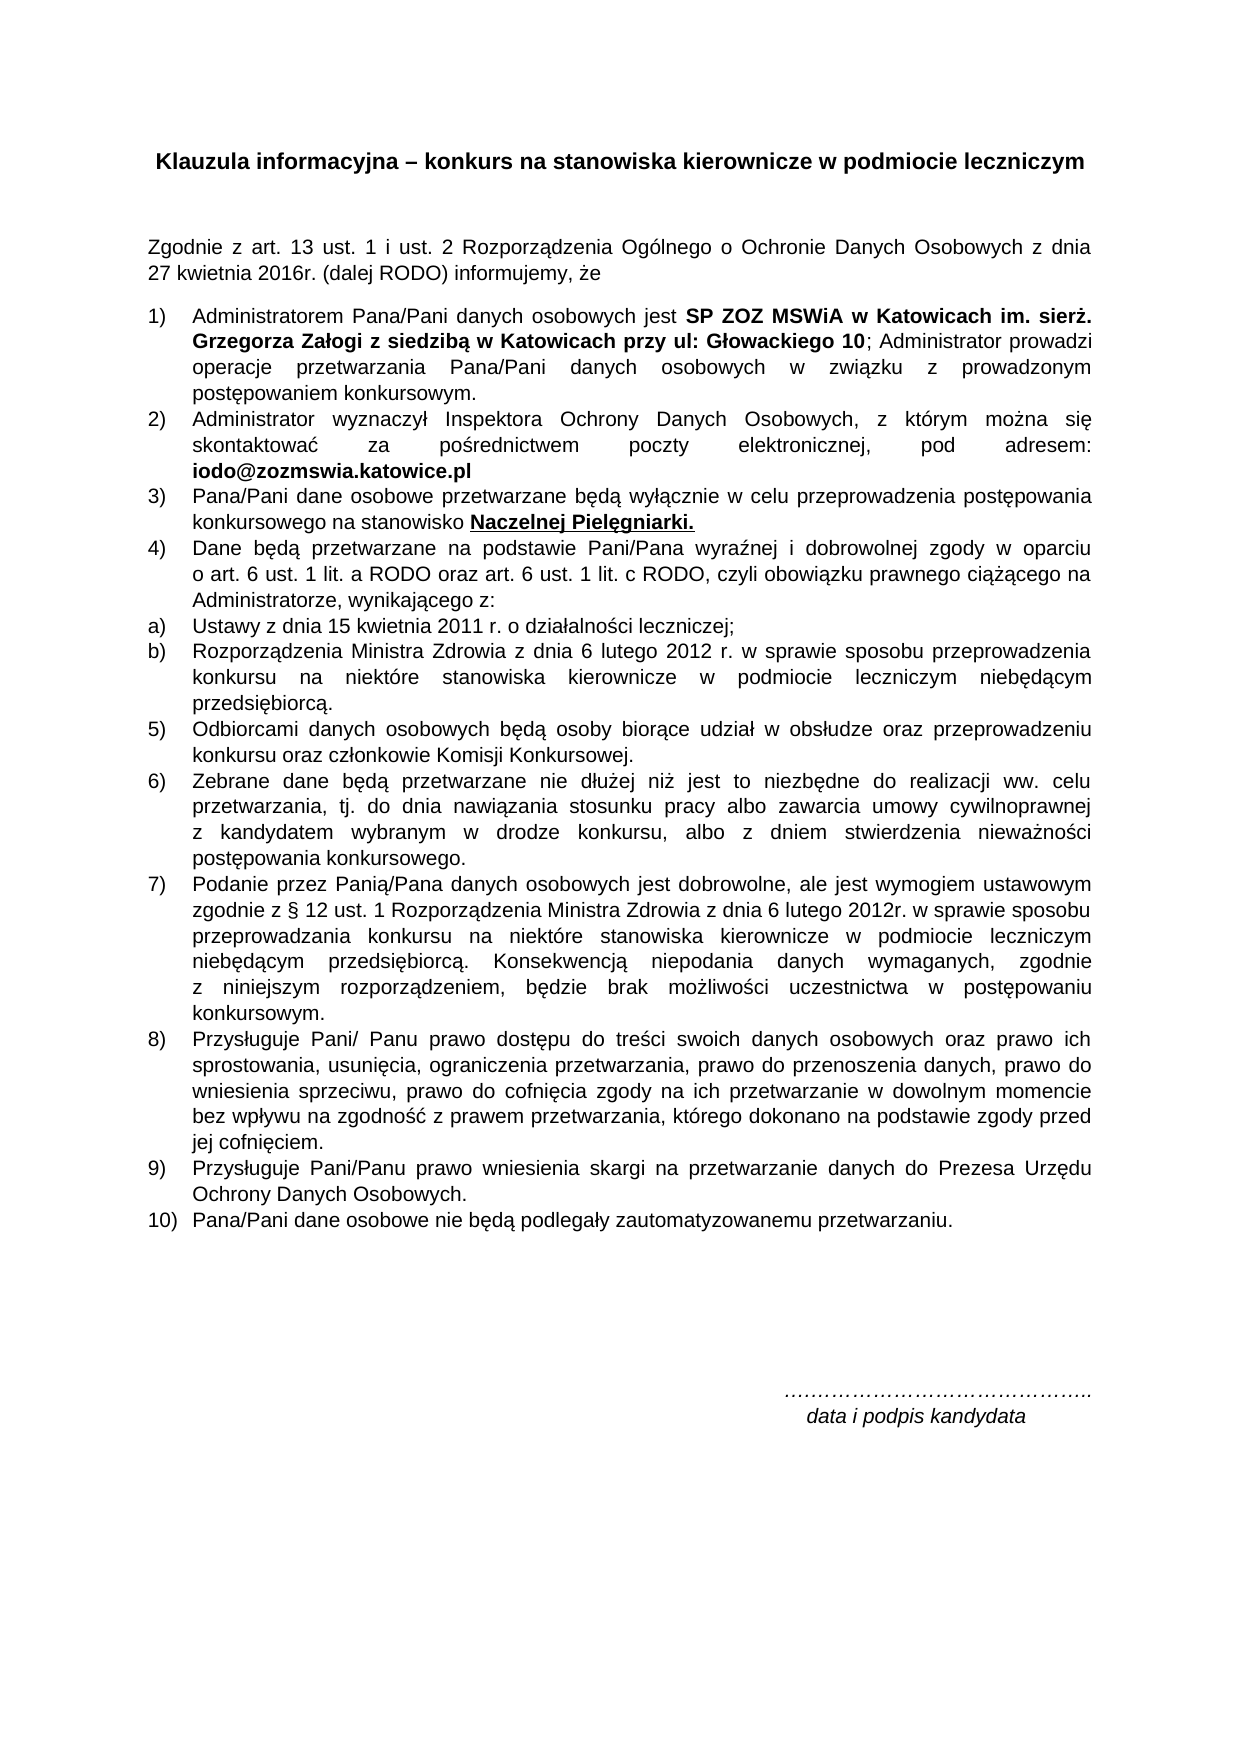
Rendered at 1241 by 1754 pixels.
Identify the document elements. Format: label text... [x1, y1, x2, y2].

list Przysługuje Pani/ Panu prawo dostępu do treści swoich danych osobowych oraz prawo ich sprostowania, usunięcia, ograniczenia przetwarzania, prawo do przenoszenia danych, prawo do wniesienia sprzeciwu, prawo do cofnięcia zgody na ich przetwarzanie w dowolnym momencie bez wpływu na zgodność z prawem przetwarzania, którego dokonano na podstawie zgody przed jej cofnięciem. [148, 1027, 1093, 1154]
list Administratorem Pana/Pani danych osobowych jest SP ZOZ MSWiA w Katowicach im. sierż. Grzegorza Załogi z siedzibą w Katowicach przy ul: Głowackiego 10; Administrator prowadzi operacje przetwarzania Pana/Pani danych osobowych w związku z prowadzonym postępowaniem konkursowym. [148, 303, 1093, 405]
list Pana/Pani dane osobowe przetwarzane będą wyłącznie w celu przeprowadzenia postępowania konkursowego na stanowisko Naczelnej Pielęgniarki. [148, 484, 1093, 534]
text data i podpis kandydata [148, 1403, 1093, 1427]
text Zgodnie z art. 13 ust. 1 i ust. 2 Rozporządzenia Ogólnego o Ochronie Danych Osobowych z dnia 27 kwietnia 2016r. (dalej RODO) informujemy, że [148, 235, 1093, 285]
list Rozporządzenia Ministra Zdrowia z dnia 6 lutego 2012 r. w sprawie sposobu przeprowadzenia konkursu na niektóre stanowiska kierownicze w podmiocie leczniczym niebędącym przedsiębiorcą. [148, 639, 1093, 715]
list Administrator wyznaczył Inspektora Ochrony Danych Osobowych, z którym można się skontaktować za pośrednictwem poczty elektronicznej, pod adresem: iodo@zozmswia.katowice.pl [148, 407, 1093, 482]
list Pana/Pani dane osobowe nie będą podlegały zautomatyzowanemu przetwarzaniu. [148, 1208, 1093, 1232]
list Dane będą przetwarzane na podstawie Pani/Pana wyraźnej i dobrowolnej zgody w oparciu o art. 6 ust. 1 lit. a RODO oraz art. 6 ust. 1 lit. c RODO, czyli obowiązku prawnego ciążącego na Administratorze, wynikającego z: [148, 536, 1093, 612]
list Ustawy z dnia 15 kwietnia 2011 r. o działalności leczniczej; [148, 613, 1093, 637]
list Odbiorcami danych osobowych będą osoby biorące udział w obsłudze oraz przeprowadzeniu konkursu oraz członkowie Komisji Konkursowej. [148, 717, 1093, 767]
text Klauzula informacyjna – konkurs na stanowiska kierownicze w podmiocie leczniczym [148, 148, 1093, 174]
text ….………………………………….. [148, 1378, 1093, 1402]
list Przysługuje Pani/Panu prawo wniesienia skargi na przetwarzanie danych do Prezesa Urzędu Ochrony Danych Osobowych. [148, 1156, 1093, 1206]
list Podanie przez Panią/Pana danych osobowych jest dobrowolne, ale jest wymogiem ustawowym zgodnie z § 12 ust. 1 Rozporządzenia Ministra Zdrowia z dnia 6 lutego 2012r. w sprawie sposobu przeprowadzania konkursu na niektóre stanowiska kierownicze w podmiocie leczniczym niebędącym przedsiębiorcą. Konsekwencją niepodania danych wymaganych, zgodnie z niniejszym rozporządzeniem, będzie brak możliwości uczestnictwa w postępowaniu konkursowym. [148, 872, 1093, 1025]
list Zebrane dane będą przetwarzane nie dłużej niż jest to niezbędne do realizacji ww. celu przetwarzania, tj. do dnia nawiązania stosunku pracy albo zawarcia umowy cywilnoprawnej z kandydatem wybranym w drodze konkursu, albo z dniem stwierdzenia nieważności postępowania konkursowego. [148, 768, 1093, 870]
